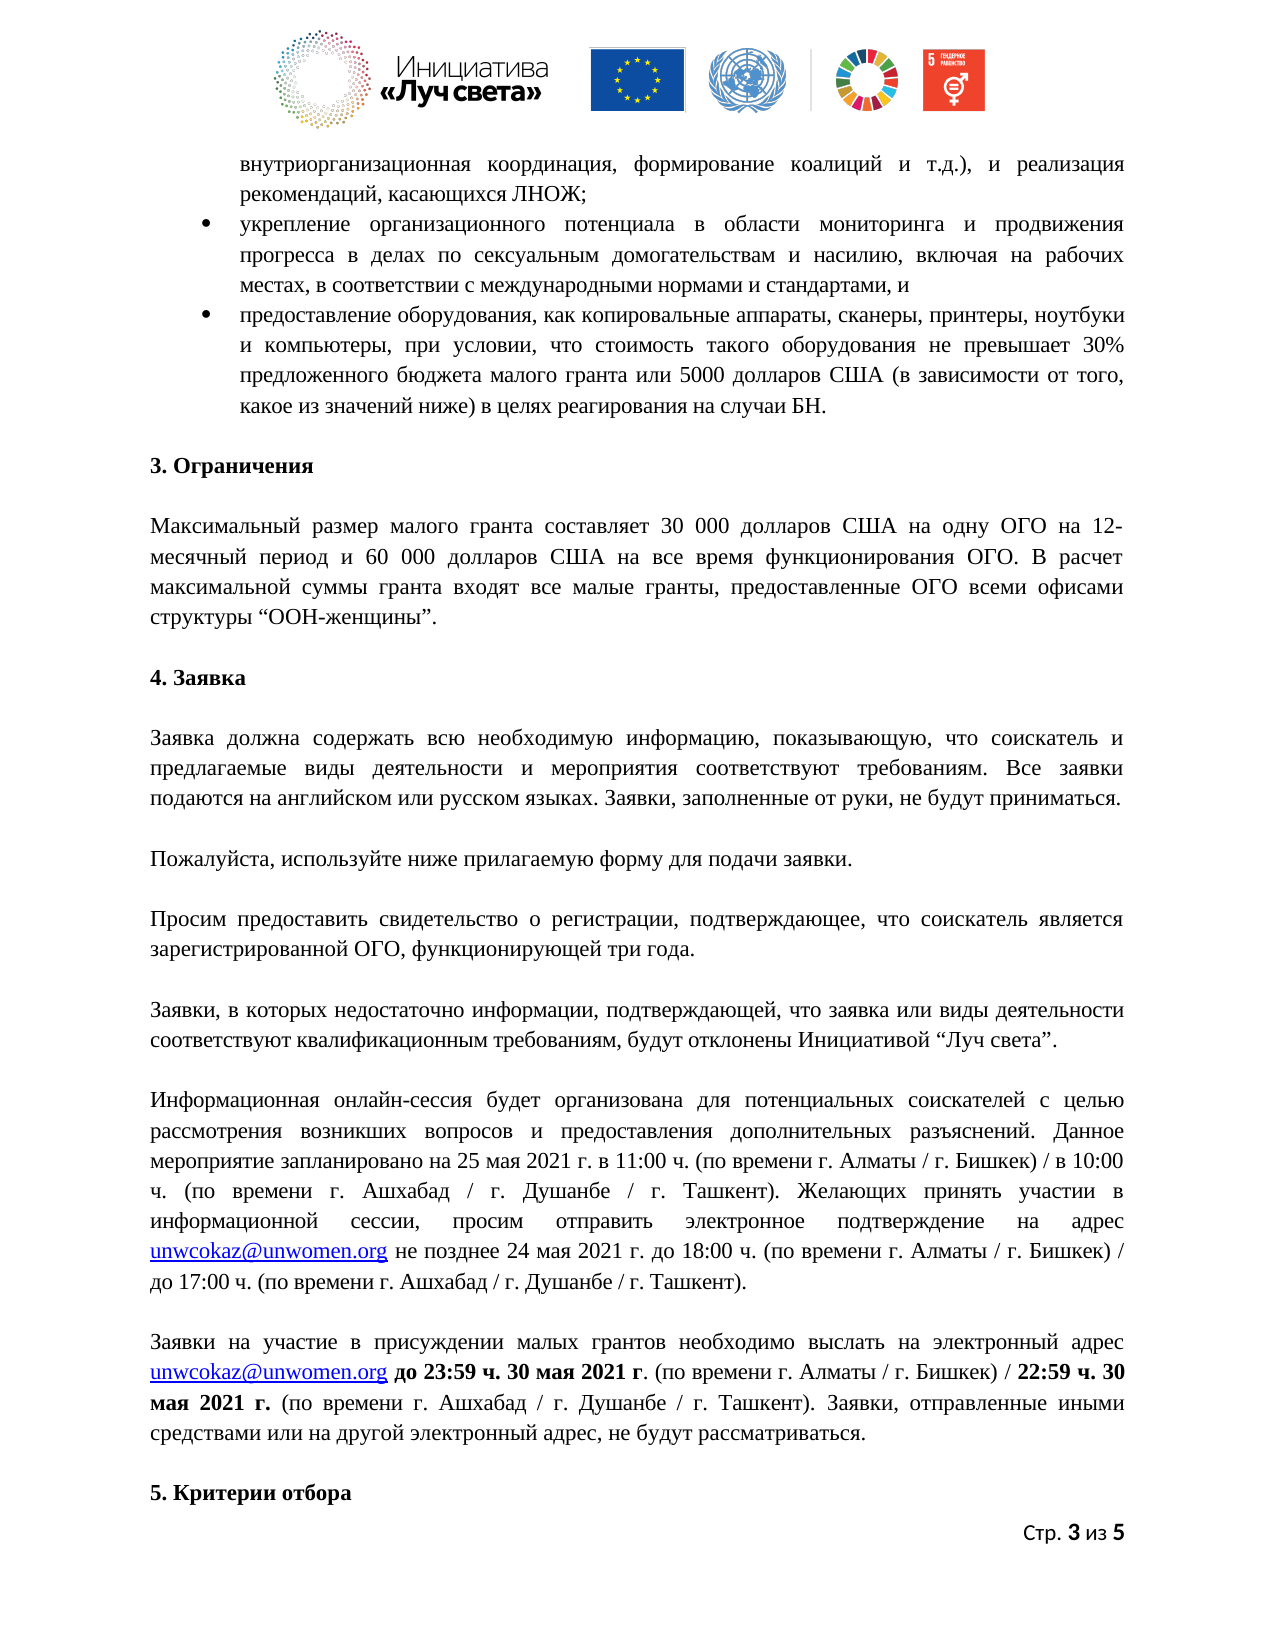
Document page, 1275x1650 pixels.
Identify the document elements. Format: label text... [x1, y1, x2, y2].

subtitle укрепление организационного потенциала в области мониторинга и продвижения прогресса в делах по сексуальным домогательствам и насилию, включая на рабочих местах, в соответствии с международными нормами и стандартами, и [202, 300, 1125, 387]
text Просим предоставить свидетельство о регистрации, подтверждающее, что соискатель является зарегистрированной ОГО, функционирующей три года. [150, 995, 1125, 1051]
picture [257, 0, 1027, 150]
text Максимальный размер малого гранта составляет 30 000 долларов США на одну ОГО на 12-месячный период и 60 000 долларов США на все время функционирования ОГО. В расчет максимальной суммы гранта входят все малые гранты, предоставленные ОГО всеми офисами структуры “ООН-женщины”. [150, 602, 1125, 719]
text Пожалуйста, используйте ниже прилагаемую форму для подачи заявки. [150, 934, 1125, 961]
text Информационная онлайн-сессия будет организована для потенциальных соискателей с целью рассмотрения возникших вопросов и предоставления дополнительных разъяснений. Данное мероприятие запланировано на 25 мая 2021 г. в 11:00 ч. (по времени г. Алматы / г. Бишкек) / в 10:00 ч. (по времени г. Ашхабад / г. Душанбе / г. Ташкент). Желающих принять участии в информационной сессии, просим отправить электронное подтверждение на адрес unwcokaz@unwomen.org не позднее 24 мая 2021 г. до 18:00 ч. (по времени г. Алматы / г. Бишкек) / до 17:00 ч. (по времени г. Ашхабад / г. Душанбе / г. Ташкент). [150, 1176, 1125, 1384]
subtitle повышение организационного потенциала в участии в последующей деятельности договорных органов ООН (подготовка заявлений, связанных с ЛНОЖ, внутриорганизационная координация, формирование коалиций и т.д.), и реализация рекомендаций, касающихся ЛНОЖ; [202, 150, 1125, 267]
text 4. Заявка [150, 753, 1125, 779]
text Заявки, в которых недостаточно информации, подтверждающей, что заявка или виды деятельности соответствуют квалификационным требованиям, будут отклонены Инициативой “Луч света”. [150, 1085, 1125, 1142]
subtitle предоставление оборудования, как копировальные аппараты, сканеры, принтеры, ноутбуки и компьютеры, при условии, что стоимость такого оборудования не превышает 30% предложенного бюджета малого гранта или 5000 долларов США (в зависимости от того, какое из значений ниже) в целях реагирования на случаи БН. [202, 391, 1125, 508]
text Заявка должна содержать всю необходимую информацию, показывающую, что соискатель и предлагаемые виды деятельности и мероприятия соответствуют требованиям. Все заявки подаются на английском или русском языках. Заявки, заполненные от руки, не будут приниматься. [150, 813, 1125, 900]
text 3. Ограничения [150, 542, 1125, 568]
